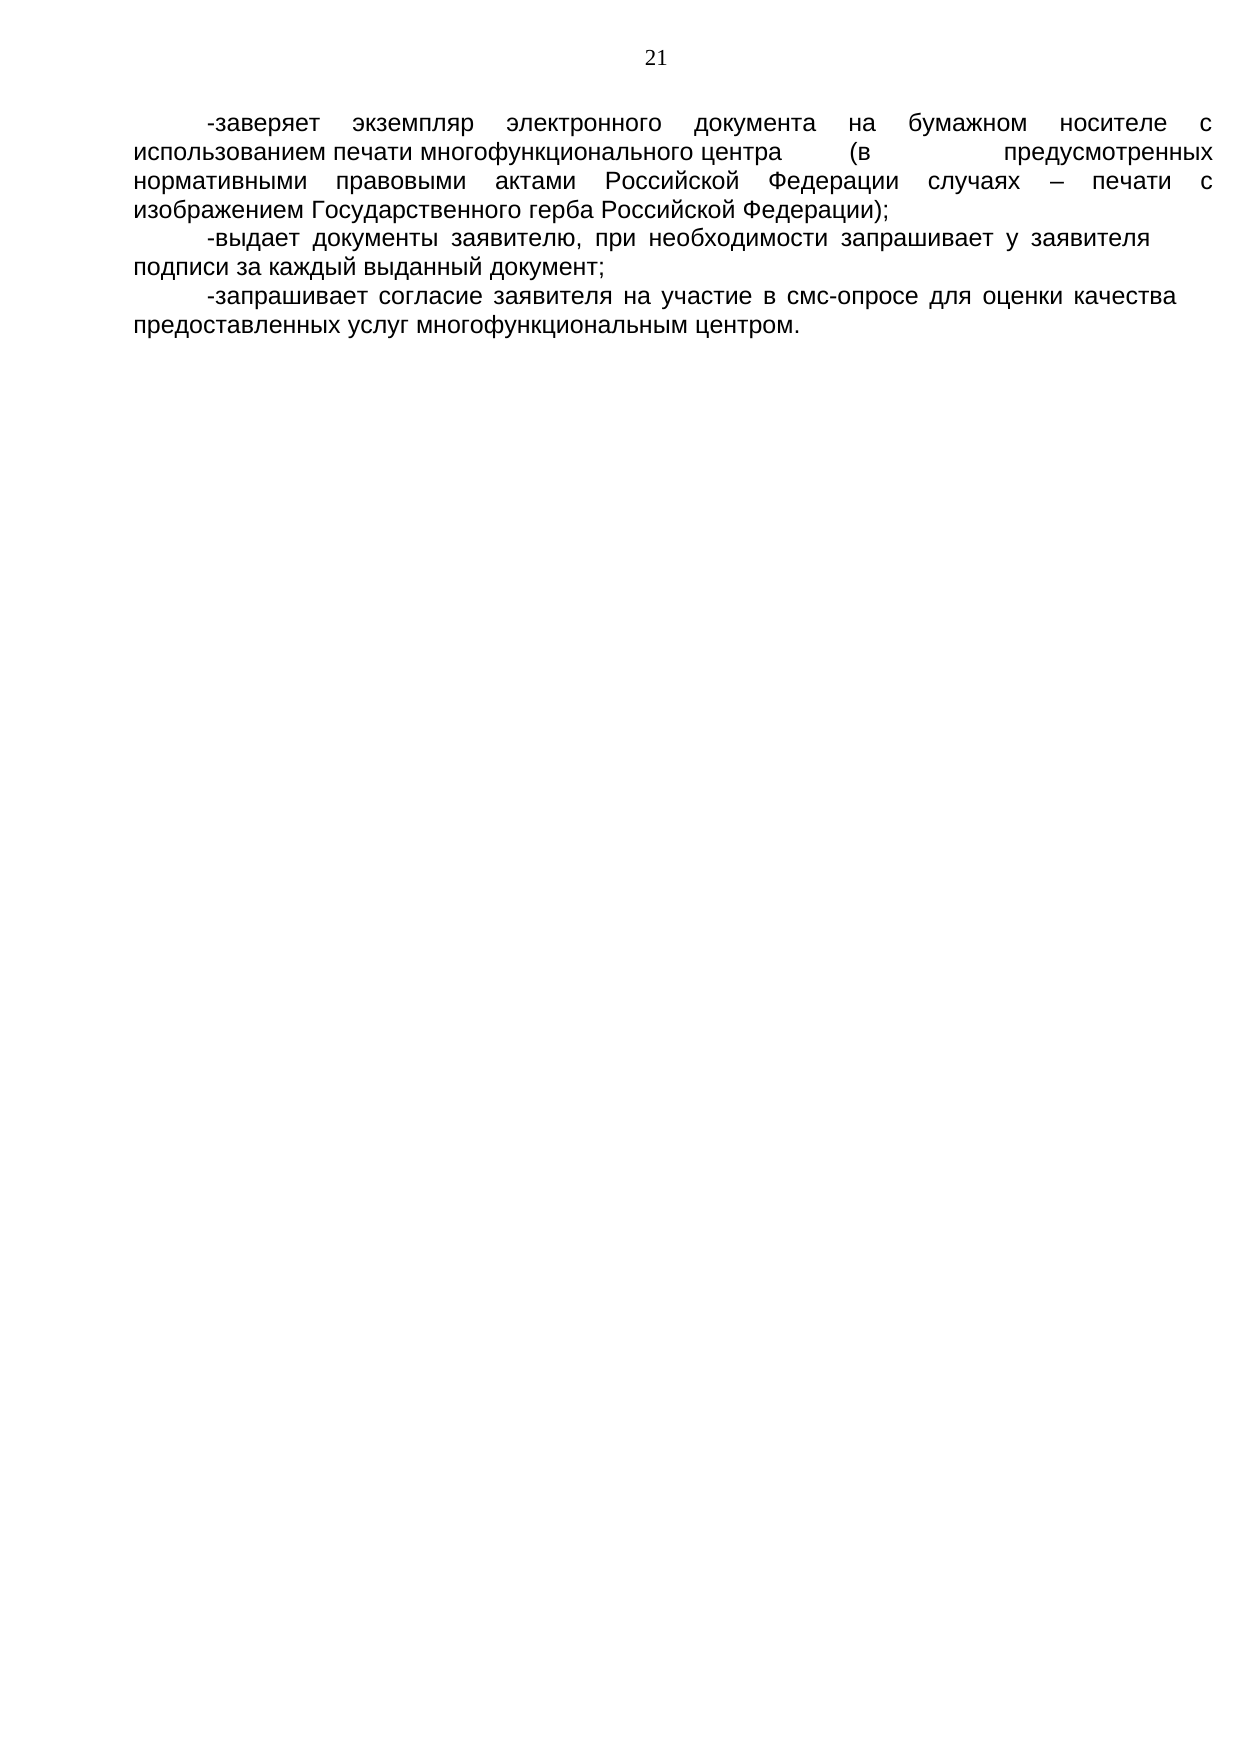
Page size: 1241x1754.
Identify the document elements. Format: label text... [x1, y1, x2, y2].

text -выдает документы заявителю, при необходимости запрашивает у заявителя подписи за каждый выданный документ; [133, 223, 1152, 281]
text -заверяет экземпляр электронного документа на бумажном носителе с использованием печати многофункционального центра (в предусмотренных нормативными правовыми актами Российской Федерации случаях – печати с изображением Государственного герба Российской Федерации); [133, 108, 1213, 223]
text -запрашивает согласие заявителя на участие в смс-опросе для оценки качества предоставленных услуг многофункциональным центром. [133, 281, 1178, 338]
